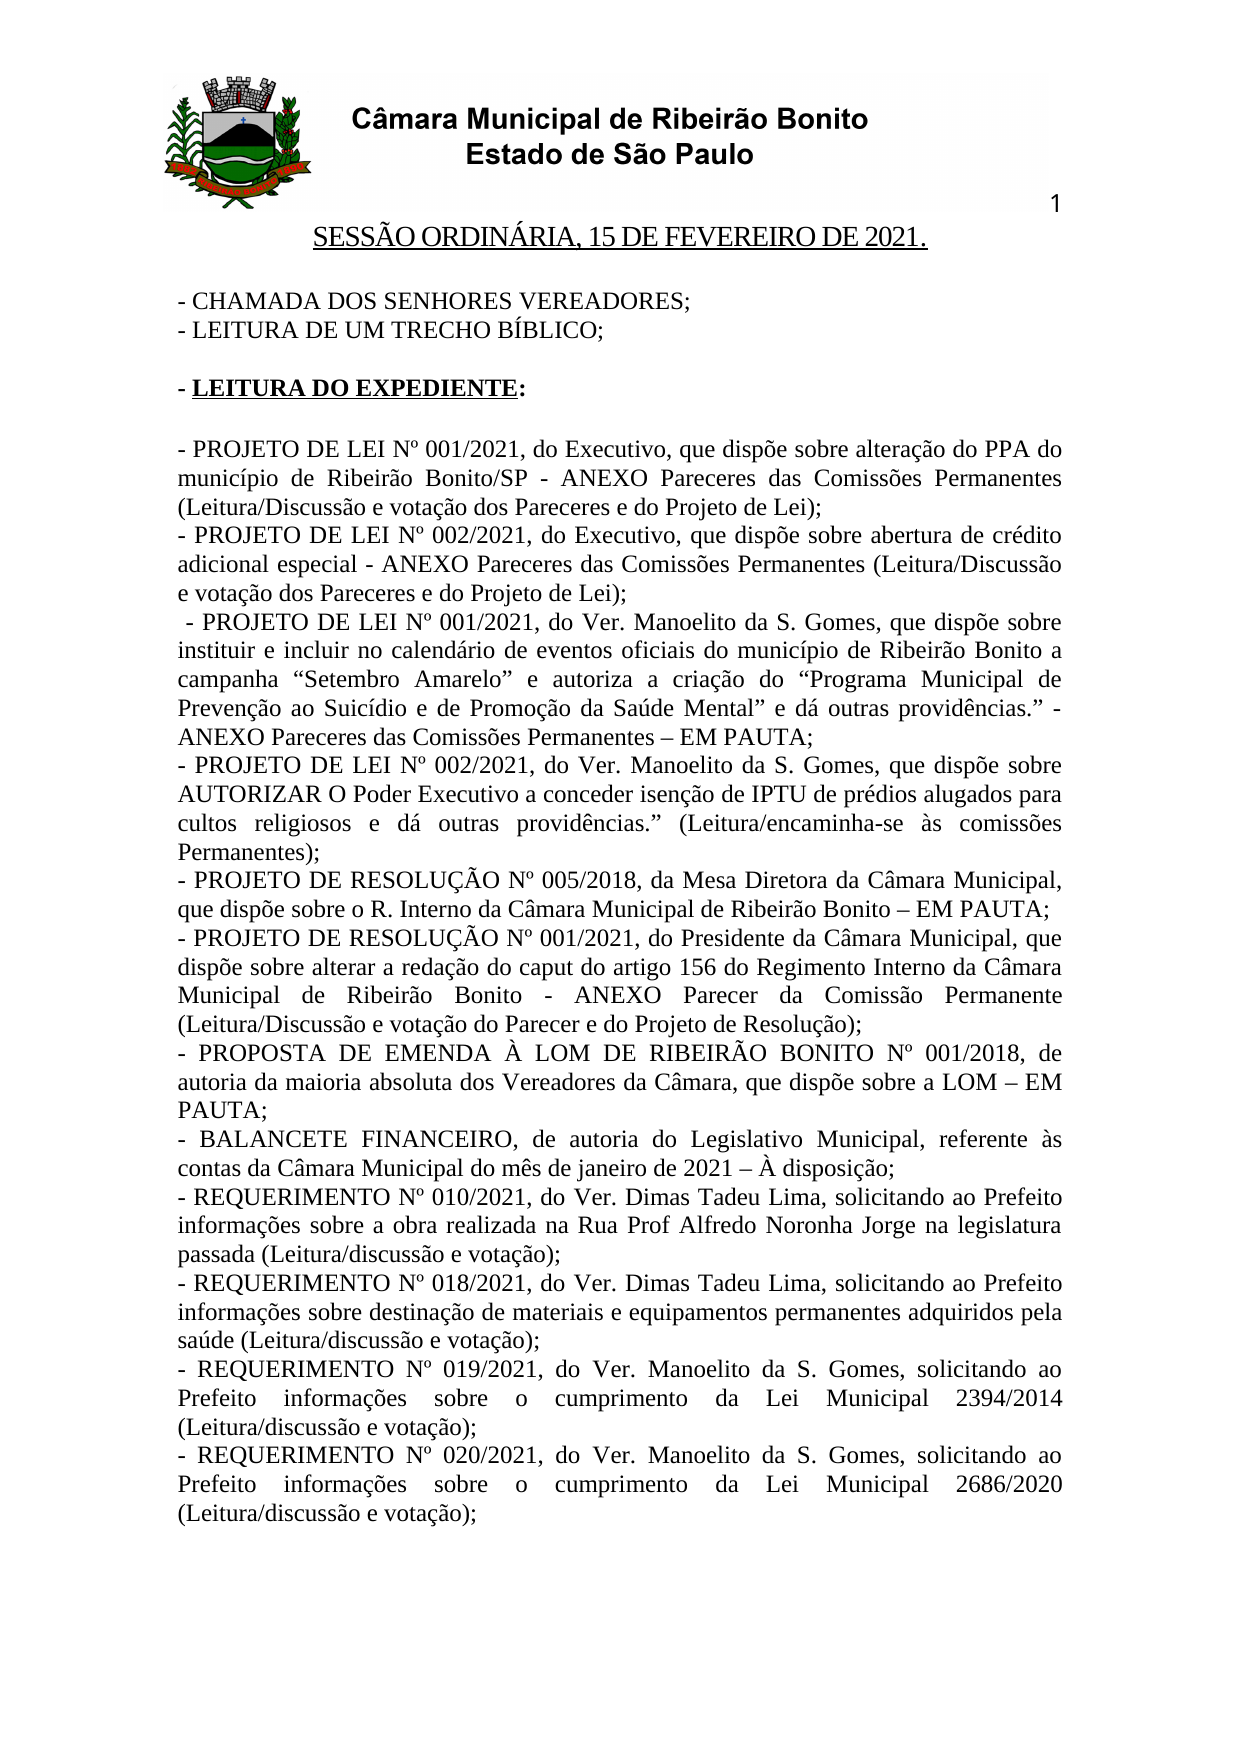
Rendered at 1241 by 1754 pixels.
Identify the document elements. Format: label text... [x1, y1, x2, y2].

text - REQUERIMENTO Nº 018/2021, do Ver. Dimas Tadeu Lima, solicitando ao Prefeito informações sobre destinação de materiais e equipamentos permanentes adquiridos pela saúde (Leitura/discussão e votação); [177, 1268, 1063, 1354]
text - CHAMADA DOS SENHORES VEREADORES; [177, 286, 1063, 315]
text - LEITURA DE UM TRECHO BÍBLICO; [177, 315, 1063, 344]
text - PROJETO DE LEI Nº 001/2021, do Ver. Manoelito da S. Gomes, que dispõe sobre instituir e incluir no calendário de eventos oficiais do município de Ribeirão Bonito a campanha “Setembro Amarelo” e autoriza a criação do “Programa Municipal de Prevenção ao Suicídio e de Promoção da Saúde Mental” e dá outras providências.” - ANEXO Pareceres das Comissões Permanentes – EM PAUTA; [177, 607, 1063, 751]
text - LEITURA DO EXPEDIENTE: [177, 373, 1063, 401]
text - PROJETO DE LEI Nº 001/2021, do Executivo, que dispõe sobre alteração do PPA do município de Ribeirão Bonito/SP - ANEXO Pareceres das Comissões Permanentes (Leitura/Discussão e votação dos Pareceres e do Projeto de Lei); [177, 434, 1063, 521]
title SESSÃO ORDINÁRIA, 15 DE FEVEREIRO DE 2021. [177, 219, 1063, 253]
text - PROJETO DE RESOLUÇÃO Nº 001/2021, do Presidente da Câmara Municipal, que dispõe sobre alterar a redação do caput do artigo 156 do Regimento Interno da Câmara Municipal de Ribeirão Bonito - ANEXO Parecer da Comissão Permanente (Leitura/Discussão e votação do Parecer e do Projeto de Resolução); [177, 923, 1063, 1038]
text - REQUERIMENTO Nº 010/2021, do Ver. Dimas Tadeu Lima, solicitando ao Prefeito informações sobre a obra realizada na Rua Prof Alfredo Noronha Jorge na legislatura passada (Leitura/discussão e votação); [177, 1182, 1063, 1268]
text - PROJETO DE LEI Nº 002/2021, do Ver. Manoelito da S. Gomes, que dispõe sobre AUTORIZAR O Poder Executivo a conceder isenção de IPTU de prédios alugados para cultos religiosos e dá outras providências.” (Leitura/encaminha-se às comissões Permanentes); [177, 751, 1063, 866]
text - PROJETO DE LEI Nº 002/2021, do Executivo, que dispõe sobre abertura de crédito adicional especial - ANEXO Pareceres das Comissões Permanentes (Leitura/Discussão e votação dos Pareceres e do Projeto de Lei); [177, 521, 1063, 607]
picture [163, 73, 1049, 212]
text - PROPOSTA DE EMENDA À LOM DE RIBEIRÃO BONITO Nº 001/2018, de autoria da maioria absoluta dos Vereadores da Câmara, que dispõe sobre a LOM – EM PAUTA; [177, 1038, 1063, 1124]
text - BALANCETE FINANCEIRO, de autoria do Legislativo Municipal, referente às contas da Câmara Municipal do mês de janeiro de 2021 – À disposição; [177, 1124, 1063, 1182]
text - REQUERIMENTO Nº 019/2021, do Ver. Manoelito da S. Gomes, solicitando ao Prefeito informações sobre o cumprimento da Lei Municipal 2394/2014 (Leitura/discussão e votação); [177, 1354, 1063, 1441]
text - REQUERIMENTO Nº 020/2021, do Ver. Manoelito da S. Gomes, solicitando ao Prefeito informações sobre o cumprimento da Lei Municipal 2686/2020 (Leitura/discussão e votação); [177, 1441, 1063, 1527]
text - PROJETO DE RESOLUÇÃO Nº 005/2018, da Mesa Diretora da Câmara Municipal, que dispõe sobre o R. Interno da Câmara Municipal de Ribeirão Bonito – EM PAUTA; [177, 866, 1063, 923]
